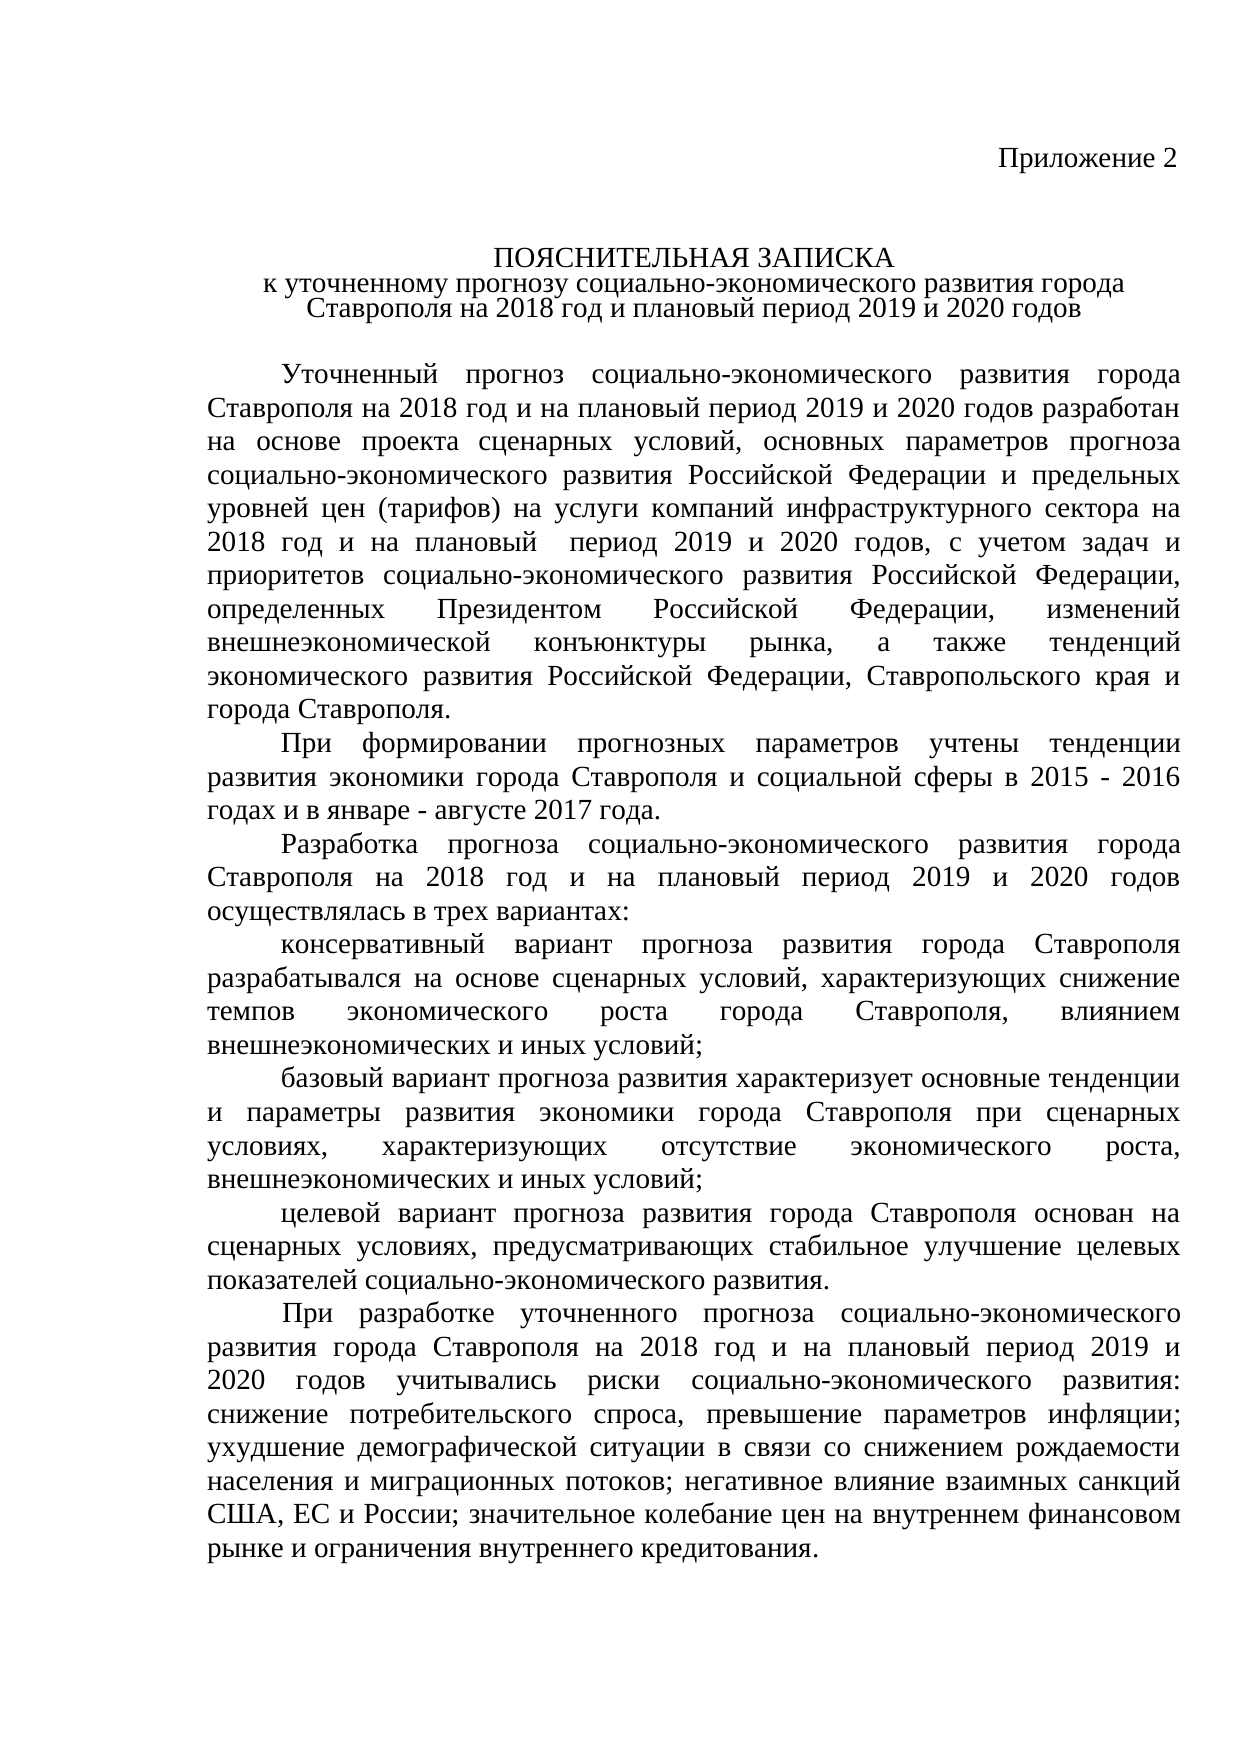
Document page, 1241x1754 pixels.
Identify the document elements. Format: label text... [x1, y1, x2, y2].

text Приложение 2 [207, 148, 1181, 173]
text Уточненный прогноз социально-экономического развития города Ставрополя на 2018 год и на плановый период 2019 и 2020 годов разработан на основе проекта сценарных условий, основных параметров прогноза социально-экономического развития Российской Федерации и предельных уровней цен (тарифов) на услуги компаний инфраструктурного сектора на 2018 год и на плановый период 2019 и 2020 годов, с учетом задач и приоритетов социально-экономического развития Российской Федерации, определенных Президентом Российской Федерации, изменений внешнеэкономической конъюнктуры рынка, а также тенденций экономического развития Российской Федерации, Ставропольского края и города Ставрополя. [207, 356, 1181, 725]
text При разработке уточненного прогноза социально-экономического развития города Ставрополя на 2018 год и на плановый период 2019 и 2020 годов учитывались риски социально-экономического развития: снижение потребительского спроса, превышение параметров инфляции; ухудшение демографической ситуации в связи со снижением рождаемости населения и миграционных потоков; негативное влияние взаимных санкций США, ЕС и России; значительное колебание цен на внутреннем финансовом рынке и ограничения внутреннего кредитования. [207, 1295, 1181, 1564]
text консервативный вариант прогноза развития города Ставрополя разрабатывался на основе сценарных условий, характеризующих снижение темпов экономического роста города Ставрополя, влиянием внешнеэкономических и иных условий; [207, 926, 1181, 1061]
text Разработка прогноза социально-экономического развития города Ставрополя на 2018 год и на плановый период 2019 и 2020 годов осуществлялась в трех вариантах: [207, 826, 1181, 926]
text При формировании прогнозных параметров учтены тенденции развития экономики города Ставрополя и социальной сферы в 2015 - 2016 годах и в январе - августе 2017 года. [207, 725, 1181, 826]
text базовый вариант прогноза развития характеризует основные тенденции и параметры развития экономики города Ставрополя при сценарных условиях, характеризующих отсутствие экономического роста, внешнеэкономических и иных условий; [207, 1061, 1181, 1195]
text целевой вариант прогноза развития города Ставрополя основан на сценарных условиях, предусматривающих стабильное улучшение целевых показателей социально-экономического развития. [207, 1195, 1181, 1295]
text ПОЯСНИТЕЛЬНАЯ ЗАПИСКА [207, 248, 1181, 273]
text к уточненному прогнозу социально-экономического развития города Ставрополя на 2018 год и плановый период 2019 и 2020 годов [207, 273, 1181, 323]
